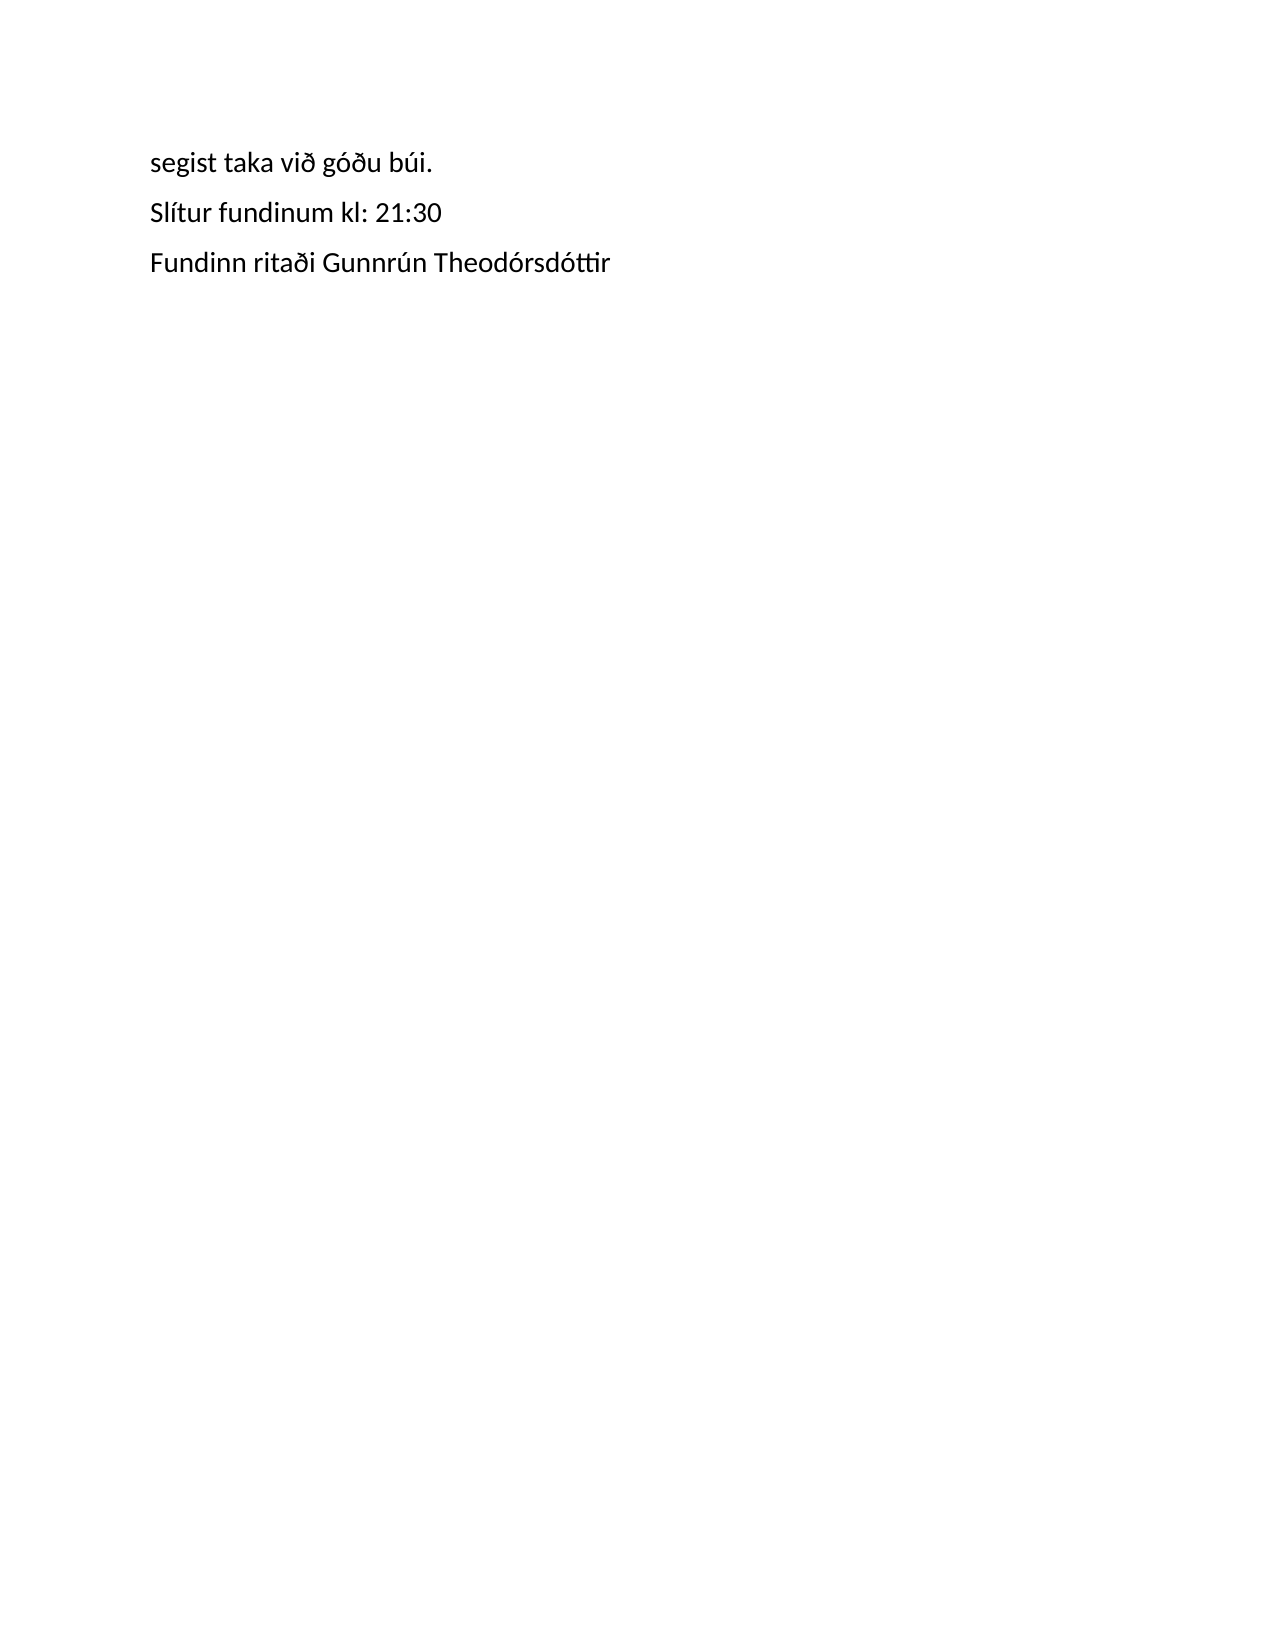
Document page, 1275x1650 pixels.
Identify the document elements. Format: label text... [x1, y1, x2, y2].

text Slítur fundinum kl: 21:30 [150, 199, 1125, 228]
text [150, 150, 1125, 179]
text Fundinn ritaði Gunnrún Theodórsdóttir [150, 249, 1125, 278]
